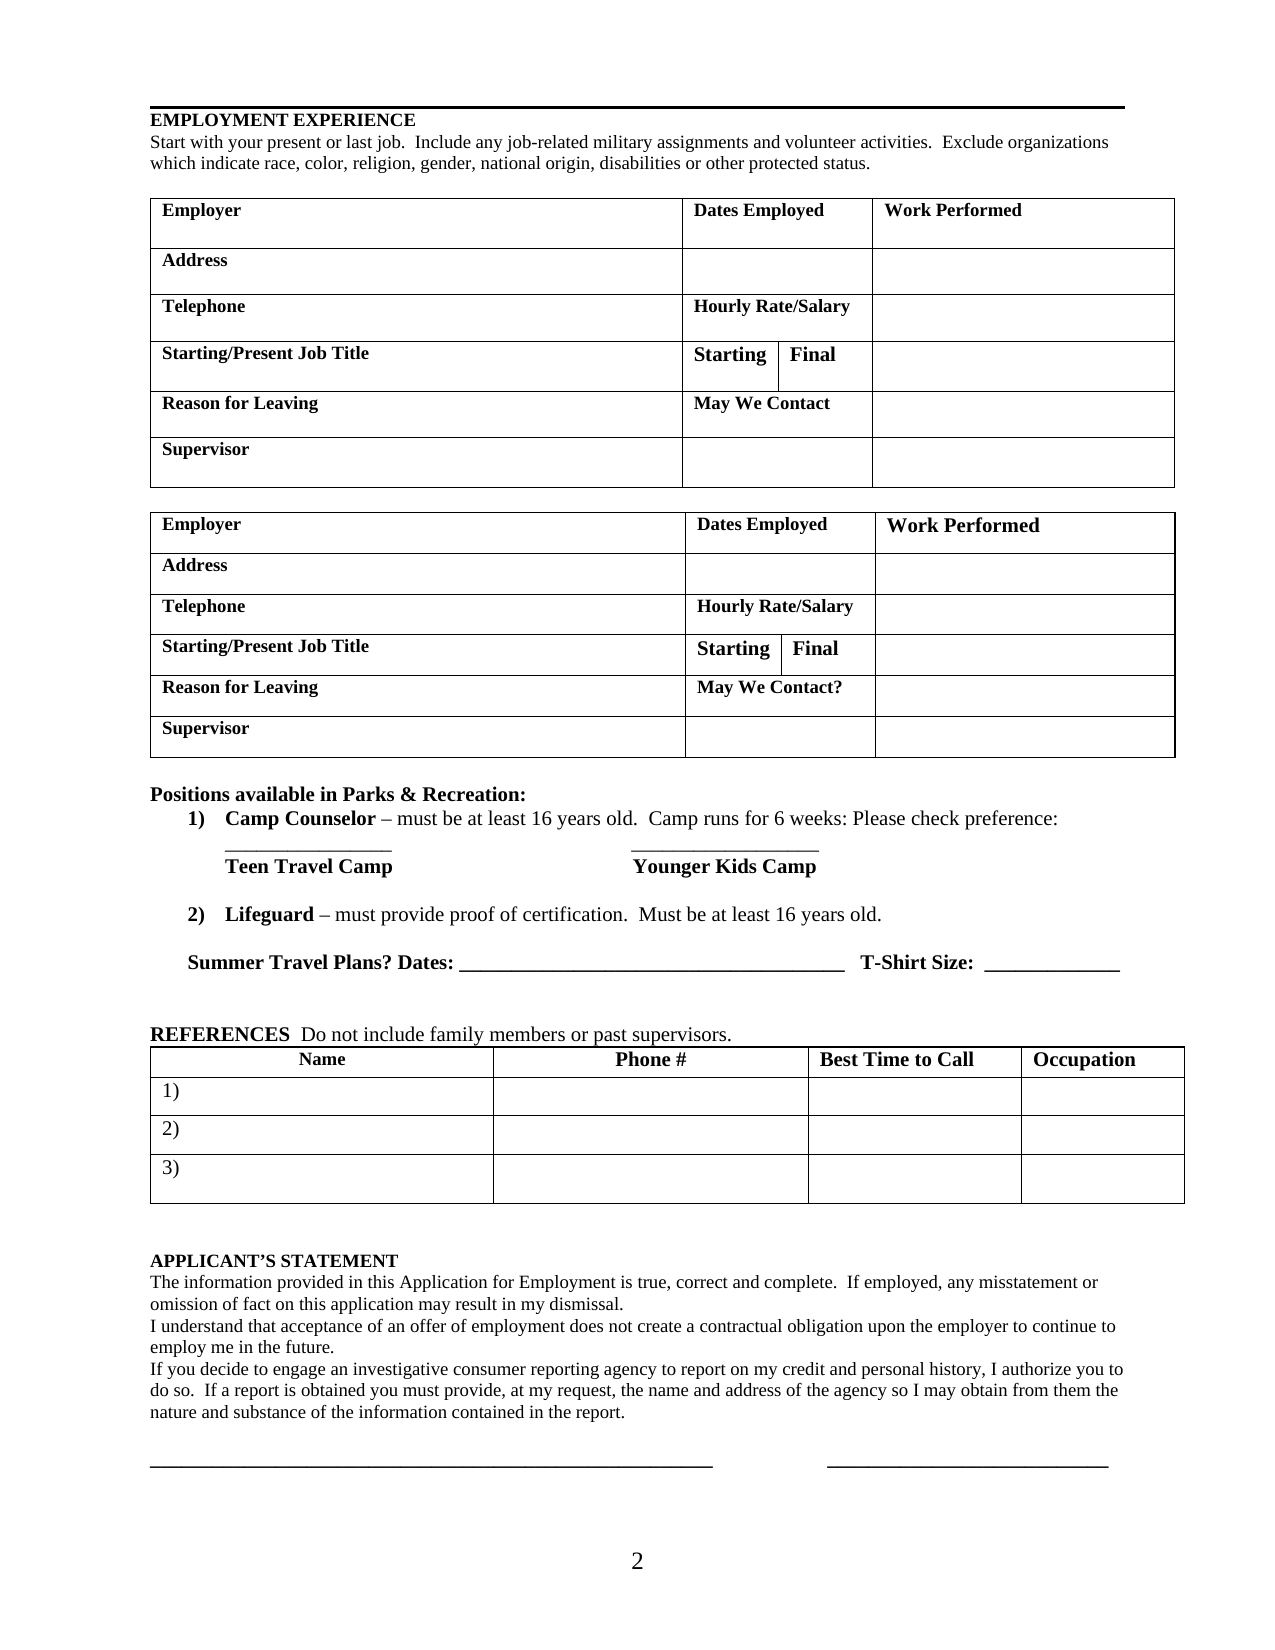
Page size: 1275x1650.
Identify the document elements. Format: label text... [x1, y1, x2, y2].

table_cell [809, 1078, 1021, 1115]
table_header Employer [151, 513, 685, 553]
table_cell Supervisor [151, 438, 682, 487]
table_cell May We Contact? [686, 676, 875, 716]
table_header Work Performed [876, 513, 1174, 553]
table_cell [876, 717, 1174, 757]
text Positions available in Parks & Recreation: [150, 782, 1125, 806]
table_cell [873, 342, 1174, 391]
table_cell [876, 595, 1174, 634]
text APPLICANT’S STATEMENT [150, 1250, 1125, 1271]
table_cell [683, 249, 872, 294]
table_cell Telephone [151, 295, 682, 341]
text EMPLOYMENT EXPERIENCE [150, 109, 1125, 131]
table_header Phone # [494, 1048, 808, 1077]
table_cell [809, 1116, 1021, 1154]
table_cell Telephone [151, 595, 685, 634]
table_cell [876, 635, 1174, 675]
text Start with your present or last job. Include any job-related military assignments and volunteer activities. Exclude organizations which indicate race, color, religion, gender, national origin, disabilities or other protected status. [150, 131, 1125, 174]
table_cell [876, 676, 1174, 716]
table_header Employer [151, 199, 682, 247]
table_cell 1) [151, 1078, 493, 1115]
text Summer Travel Plans? Dates: _____________________________________ T-Shirt Size: _____________ [187, 950, 1125, 974]
table_cell [1022, 1078, 1184, 1115]
table_cell Starting/Present Job Title [151, 635, 685, 675]
text The information provided in this Application for Employment is true, correct and complete. If employed, any misstatement or omission of fact on this application may result in my dismissal. [150, 1271, 1125, 1314]
text I understand that acceptance of an offer of employment does not create a contractual obligation upon the employer to continue to employ me in the future. [150, 1314, 1125, 1358]
table_cell Hourly Rate/Salary [686, 595, 875, 634]
table_cell [873, 392, 1174, 437]
table_cell [873, 249, 1174, 294]
table_cell Starting [686, 635, 781, 675]
table_cell 2) [151, 1116, 493, 1154]
table_cell Final [779, 342, 872, 391]
table_cell Starting/Present Job Title [151, 342, 682, 391]
table_header Name [151, 1048, 493, 1077]
table_cell May We Contact [683, 392, 872, 437]
table_header Work Performed [873, 199, 1174, 247]
table_cell [809, 1155, 1021, 1203]
text Teen Travel Camp Younger Kids Camp [225, 854, 1125, 878]
table_cell [494, 1078, 808, 1115]
text If you decide to engage an investigative consumer reporting agency to report on my credit and personal history, I authorize you to do so. If a report is obtained you must provide, at my request, the name and address of the agency so I may obtain from them the nature and substance of the information contained in the report. [150, 1358, 1125, 1422]
table_header Occupation [1022, 1048, 1184, 1077]
list Lifeguard – must provide proof of certification. Must be at least 16 years old. [187, 902, 1125, 926]
table_header Best Time to Call [809, 1048, 1021, 1077]
text REFERENCES Do not include family members or past supervisors. [150, 1022, 1125, 1046]
table_cell 3) [151, 1155, 493, 1203]
table_cell Address [151, 554, 685, 594]
table_cell [494, 1116, 808, 1154]
table_cell [1022, 1155, 1184, 1203]
table_cell [1022, 1116, 1184, 1154]
table_cell Final [782, 635, 875, 675]
text ______________________________________________________ ___________________________ [150, 1446, 1125, 1470]
list Camp Counselor – must be at least 16 years old. Camp runs for 6 weeks: Please check preference: ________________ __________________ [187, 806, 1125, 854]
table_cell [494, 1155, 808, 1203]
table_cell [873, 438, 1174, 487]
table_header Dates Employed [683, 199, 872, 247]
table_cell Hourly Rate/Salary [683, 295, 872, 341]
table_cell Address [151, 249, 682, 294]
table_cell [876, 554, 1174, 594]
table_cell Starting [683, 342, 778, 391]
table_header Dates Employed [686, 513, 875, 553]
table_cell Reason for Leaving [151, 676, 685, 716]
table_cell [683, 438, 872, 487]
table_cell [873, 295, 1174, 341]
table_cell [686, 717, 875, 757]
table_cell Supervisor [151, 717, 685, 757]
table_cell [686, 554, 875, 594]
table_cell Reason for Leaving [151, 392, 682, 437]
